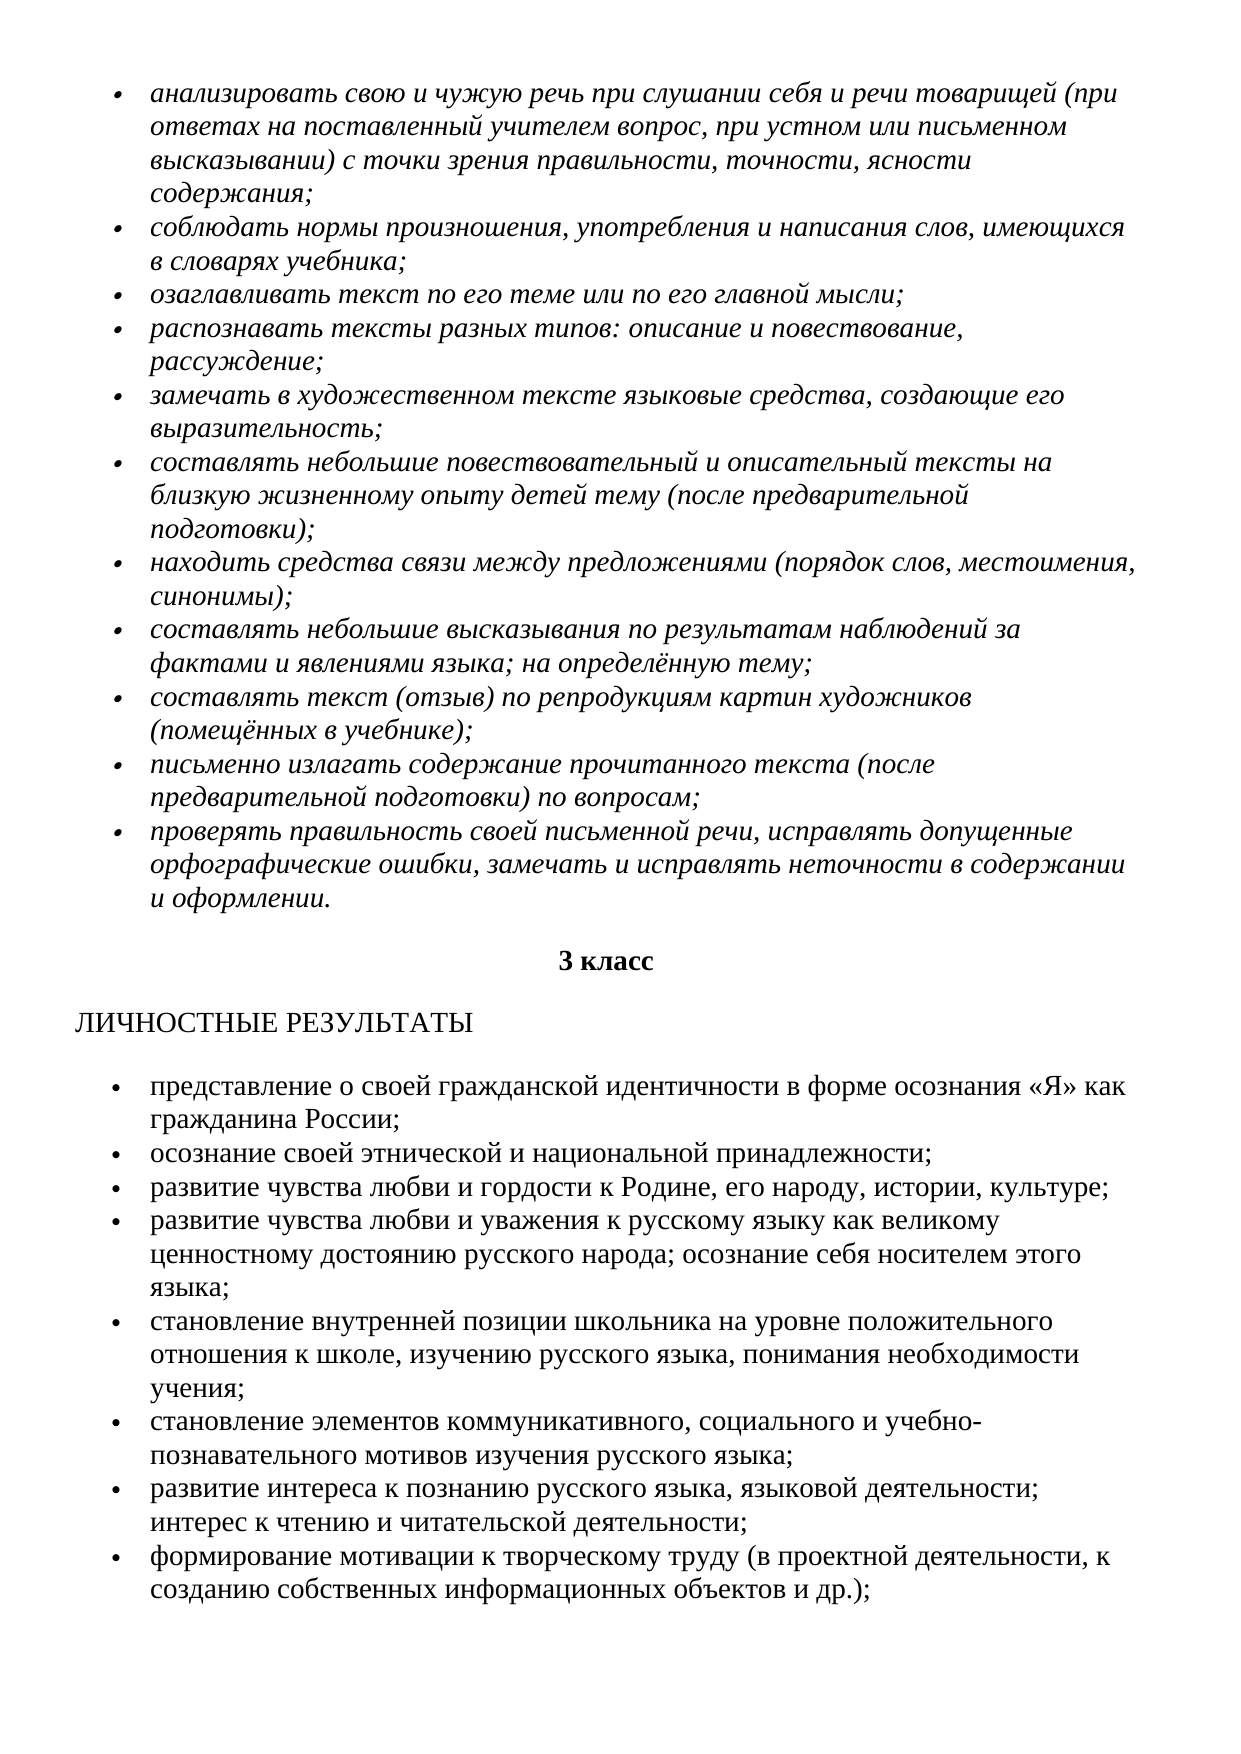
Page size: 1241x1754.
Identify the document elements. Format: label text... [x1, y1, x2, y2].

list развитие чувства любви и уважения к русскому языку как великому ценностному достоянию русского народа; осознание себя носителем этого языка; [112, 1202, 1137, 1303]
list развитие интереса к познанию русского языка, языковой деятельности; интерес к чтению и читательской деятельности; [112, 1471, 1137, 1538]
list замечать в художественном тексте языковые средства, создающие его выразительность; [112, 377, 1137, 444]
text ЛИЧНОСТНЫЕ РЕЗУЛЬТАТЫ [75, 1005, 1137, 1039]
list представление о своей гражданской идентичности в форме осознания «Я» как гражданина России; [112, 1068, 1137, 1135]
list анализировать свою и чужую речь при слушании себя и речи товарищей (при ответах на поставленный учителем вопрос, при устном или письменном высказывании) с точки зрения правильности, точности, ясности содержания; [112, 75, 1137, 209]
list развитие чувства любви и гордости к Родине, его народу, истории, культуре; [112, 1169, 1137, 1202]
list проверять правильность своей письменной речи, исправлять допущенные орфографические ошибки, замечать и исправлять неточности в содержании и оформлении. [112, 813, 1137, 913]
list становление элементов коммуникативного, социального и учебно-познавательного мотивов изучения русского языка; [112, 1403, 1137, 1471]
list формирование мотивации к творческому труду (в проектной деятельности, к созданию собственных информационных объектов и др.); [112, 1538, 1137, 1605]
list осознание своей этнической и национальной принадлежности; [112, 1135, 1137, 1169]
list распознавать тексты разных типов: описание и повествование, рассуждение; [112, 310, 1137, 377]
list находить средства связи между предложениями (порядок слов, местоимения, синонимы); [112, 544, 1137, 612]
list озаглавливать текст по его теме или по его главной мысли; [112, 276, 1137, 310]
list составлять небольшие высказывания по результатам наблюдений за фактами и явлениями языка; на определённую тему; [112, 612, 1137, 679]
list письменно излагать содержание прочитанного текста (после предварительной подготовки) по вопросам; [112, 746, 1137, 813]
list составлять текст (отзыв) по репродукциям картин художников (помещённых в учебнике); [112, 679, 1137, 746]
list соблюдать нормы произношения, употребления и написания слов, имеющихся в словарях учебника; [112, 209, 1137, 276]
text 3 класс [75, 943, 1137, 976]
list становление внутренней позиции школьника на уровне положительного отношения к школе, изучению русского языка, понимания необходимости учения; [112, 1303, 1137, 1403]
list составлять небольшие повествовательный и описательный тексты на близкую жизненному опыту детей тему (после предварительной подготовки); [112, 444, 1137, 544]
